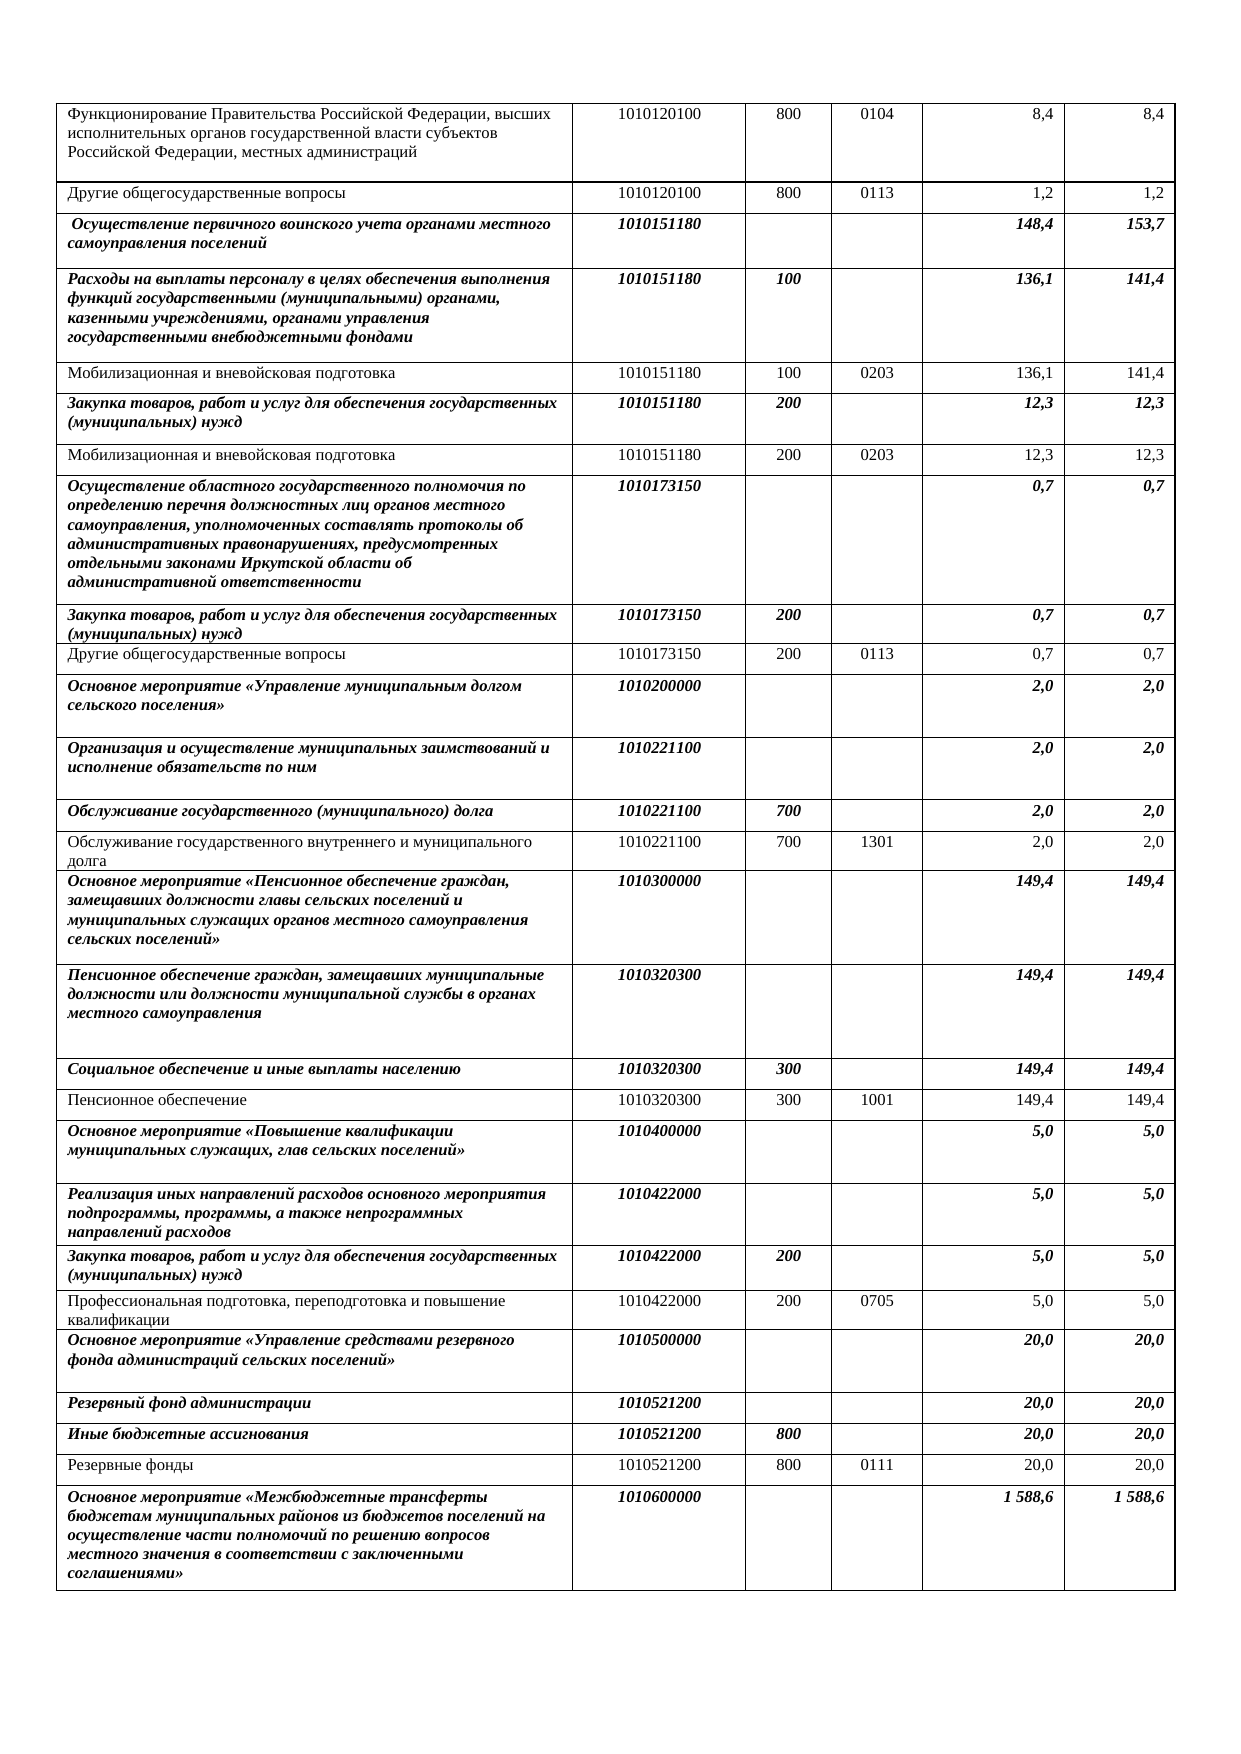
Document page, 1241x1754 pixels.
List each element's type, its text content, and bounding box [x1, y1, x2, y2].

table_cell [832, 1393, 922, 1423]
table_cell 149,4 [1065, 965, 1174, 1057]
table_cell 200 [746, 644, 831, 674]
table_cell 20,0 [1065, 1330, 1174, 1392]
table_cell 0,7 [1065, 644, 1174, 674]
table_cell 1010521200 [573, 1393, 745, 1423]
table_cell 800 [746, 1455, 831, 1485]
table_cell 1010400000 [573, 1121, 745, 1182]
table_cell 5,0 [923, 1184, 1064, 1245]
table_cell 5,0 [923, 1246, 1064, 1290]
table_cell Социальное обеспечение и иные выплаты населению [57, 1059, 572, 1089]
table_cell 1010151180 [573, 269, 745, 362]
table_cell 0203 [832, 445, 922, 475]
table_cell 1001 [832, 1090, 922, 1120]
table_cell 1010221100 [573, 738, 745, 799]
table_cell 1010600000 [573, 1486, 745, 1590]
table_cell Обслуживание государственного внутреннего и муниципального долга [57, 832, 572, 870]
table_cell 1010422000 [573, 1291, 745, 1329]
table_cell 1010320300 [573, 965, 745, 1057]
table_cell 700 [746, 800, 831, 831]
table_cell 2,0 [1065, 800, 1174, 831]
table_cell 2,0 [923, 675, 1064, 737]
table_cell 1010151180 [573, 363, 745, 393]
table_cell 200 [746, 445, 831, 475]
table_cell [832, 675, 922, 737]
table_cell Иные бюджетные ассигнования [57, 1424, 572, 1454]
table_cell Закупка товаров, работ и услуг для обеспечения государственных (муниципальных) нужд [57, 605, 572, 643]
table_cell 149,4 [923, 965, 1064, 1057]
table_cell 200 [746, 394, 831, 444]
table_cell [832, 1184, 922, 1245]
table_cell 0111 [832, 1455, 922, 1485]
table_cell 12,3 [923, 394, 1064, 444]
table_cell 12,3 [1065, 445, 1174, 475]
table_cell 0,7 [923, 644, 1064, 674]
table_cell 1010300000 [573, 871, 745, 964]
table_cell 2,0 [1065, 832, 1174, 870]
table_cell 1010521200 [573, 1424, 745, 1454]
table_cell 800 [746, 104, 831, 181]
table_cell [746, 1330, 831, 1392]
table_cell 12,3 [1065, 394, 1174, 444]
table_cell Основное мероприятие «Пенсионное обеспечение граждан, замещавших должности главы сельских поселений и муниципальных служащих органов местного самоуправления сельских поселений» [57, 871, 572, 964]
table_cell 149,4 [1065, 1090, 1174, 1120]
table_cell 800 [746, 1424, 831, 1454]
table_cell 1010200000 [573, 675, 745, 737]
table_cell 0,7 [1065, 605, 1174, 643]
table_cell Осуществление областного государственного полномочия по определению перечня должностных лиц органов местного самоуправления, уполномоченных составлять протоколы об административных правонарушениях, предусмотренных отдельными законами Иркутской области об административной ответственности [57, 476, 572, 604]
table_cell Организация и осуществление муниципальных заимствований и исполнение обязательств по ним [57, 738, 572, 799]
table_cell 141,4 [1065, 269, 1174, 362]
table_cell Основное мероприятие «Повышение квалификации муниципальных служащих, глав сельских поселений» [57, 1121, 572, 1182]
table_cell 1010151180 [573, 214, 745, 268]
table_cell Основное мероприятие «Управление муниципальным долгом сельского поселения» [57, 675, 572, 737]
table_cell 20,0 [923, 1393, 1064, 1423]
table_cell [832, 269, 922, 362]
table_cell 2,0 [1065, 675, 1174, 737]
table_cell Реализация иных направлений расходов основного мероприятия подпрограммы, программы, а также непрограммных направлений расходов [57, 1184, 572, 1245]
table_cell 0113 [832, 183, 922, 213]
table_cell 1010422000 [573, 1246, 745, 1290]
table_cell 300 [746, 1059, 831, 1089]
table_cell 12,3 [923, 445, 1064, 475]
table_cell 1010173150 [573, 644, 745, 674]
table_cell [57, 104, 572, 181]
table_cell Другие общегосударственные вопросы [57, 183, 572, 213]
table_cell 5,0 [1065, 1121, 1174, 1182]
table_cell 149,4 [923, 871, 1064, 964]
table_cell [746, 214, 831, 268]
table_cell [832, 800, 922, 831]
table_cell 1010120100 [573, 104, 745, 181]
table_cell 2,0 [923, 832, 1064, 870]
table_cell Обслуживание государственного (муниципального) долга [57, 800, 572, 831]
table_cell 136,1 [923, 269, 1064, 362]
table_cell [832, 738, 922, 799]
table_cell 200 [746, 605, 831, 643]
table_cell [746, 675, 831, 737]
table_cell 100 [746, 363, 831, 393]
table_cell 149,4 [923, 1059, 1064, 1089]
table_cell 0203 [832, 363, 922, 393]
table_cell 0,7 [923, 476, 1064, 604]
table_cell [746, 1486, 831, 1590]
table_cell 1010320300 [573, 1059, 745, 1089]
table_cell Пенсионное обеспечение [57, 1090, 572, 1120]
table_cell [832, 605, 922, 643]
table_cell 1010500000 [573, 1330, 745, 1392]
table_cell 136,1 [923, 363, 1064, 393]
table_cell 1301 [832, 832, 922, 870]
table_cell Закупка товаров, работ и услуг для обеспечения государственных (муниципальных) нужд [57, 394, 572, 444]
table_cell 20,0 [923, 1455, 1064, 1485]
table_cell 149,4 [1065, 871, 1174, 964]
table_cell Осуществление первичного воинского учета органами местного самоуправления поселений [57, 214, 572, 268]
table_cell [746, 1393, 831, 1423]
table_cell Профессиональная подготовка, переподготовка и повышение квалификации [57, 1291, 572, 1329]
table_cell 1010151180 [573, 394, 745, 444]
table_cell Резервные фонды [57, 1455, 572, 1485]
table_cell 700 [746, 832, 831, 870]
table_cell [832, 214, 922, 268]
table_cell 149,4 [923, 1090, 1064, 1120]
table_cell 1010422000 [573, 1184, 745, 1245]
table_cell 0104 [832, 104, 922, 181]
table_cell Закупка товаров, работ и услуг для обеспечения государственных (муниципальных) нужд [57, 1246, 572, 1290]
table_cell 1010521200 [573, 1455, 745, 1485]
table_cell [746, 871, 831, 964]
table_cell 2,0 [1065, 738, 1174, 799]
table_cell 5,0 [1065, 1291, 1174, 1329]
table_cell 0705 [832, 1291, 922, 1329]
table_cell 20,0 [1065, 1455, 1174, 1485]
table_cell Резервный фонд администрации [57, 1393, 572, 1423]
table_cell Основное мероприятие «Межбюджетные трансферты бюджетам муниципальных районов из бюджетов поселений на осуществление части полномочий по решению вопросов местного значения в соответствии с заключенными соглашениями» [57, 1486, 572, 1590]
table_cell 800 [746, 183, 831, 213]
table_cell 1 588,6 [1065, 1486, 1174, 1590]
table_cell [832, 1330, 922, 1392]
table_cell 8,4 [1065, 104, 1174, 181]
table_cell [746, 738, 831, 799]
table_cell 1010120100 [573, 183, 745, 213]
table_cell 1,2 [1065, 183, 1174, 213]
table_cell 1010221100 [573, 832, 745, 870]
table_cell [746, 476, 831, 604]
table_cell 20,0 [1065, 1424, 1174, 1454]
table_cell [746, 1184, 831, 1245]
table_cell 0,7 [1065, 476, 1174, 604]
table_cell Другие общегосударственные вопросы [57, 644, 572, 674]
table_cell [832, 1059, 922, 1089]
table_cell [832, 1424, 922, 1454]
table_cell 5,0 [923, 1291, 1064, 1329]
table_cell 1010320300 [573, 1090, 745, 1120]
table_cell [746, 965, 831, 1057]
table_cell 200 [746, 1246, 831, 1290]
table_cell 1010173150 [573, 476, 745, 604]
table_cell 20,0 [1065, 1393, 1174, 1423]
table_cell 0,7 [923, 605, 1064, 643]
table_cell [832, 965, 922, 1057]
table_cell 153,7 [1065, 214, 1174, 268]
table_cell 1010221100 [573, 800, 745, 831]
table_cell 2,0 [923, 738, 1064, 799]
table_cell 100 [746, 269, 831, 362]
table_cell Основное мероприятие «Управление средствами резервного фонда администраций сельских поселений» [57, 1330, 572, 1392]
table_cell Мобилизационная и вневойсковая подготовка [57, 363, 572, 393]
table_cell Мобилизационная и вневойсковая подготовка [57, 445, 572, 475]
table_cell 8,4 [923, 104, 1064, 181]
table_cell 1010151180 [573, 445, 745, 475]
table_cell 0113 [832, 644, 922, 674]
table_cell 20,0 [923, 1424, 1064, 1454]
table_cell 5,0 [1065, 1246, 1174, 1290]
table_cell 200 [746, 1291, 831, 1329]
table_cell 148,4 [923, 214, 1064, 268]
table_cell [832, 1486, 922, 1590]
table_cell [832, 394, 922, 444]
table_cell 5,0 [1065, 1184, 1174, 1245]
table_cell 141,4 [1065, 363, 1174, 393]
table_cell 1010173150 [573, 605, 745, 643]
table_cell 20,0 [923, 1330, 1064, 1392]
table_cell 149,4 [1065, 1059, 1174, 1089]
table_cell [832, 1121, 922, 1182]
table_cell [832, 1246, 922, 1290]
table_cell 5,0 [923, 1121, 1064, 1182]
table_cell [832, 476, 922, 604]
table_cell 1 588,6 [923, 1486, 1064, 1590]
table_cell 300 [746, 1090, 831, 1120]
table_cell 1,2 [923, 183, 1064, 213]
table_cell [832, 871, 922, 964]
table_cell 2,0 [923, 800, 1064, 831]
table_cell Пенсионное обеспечение граждан, замещавших муниципальные должности или должности муниципальной службы в органах местного самоуправления [57, 965, 572, 1057]
table_cell [746, 1121, 831, 1182]
